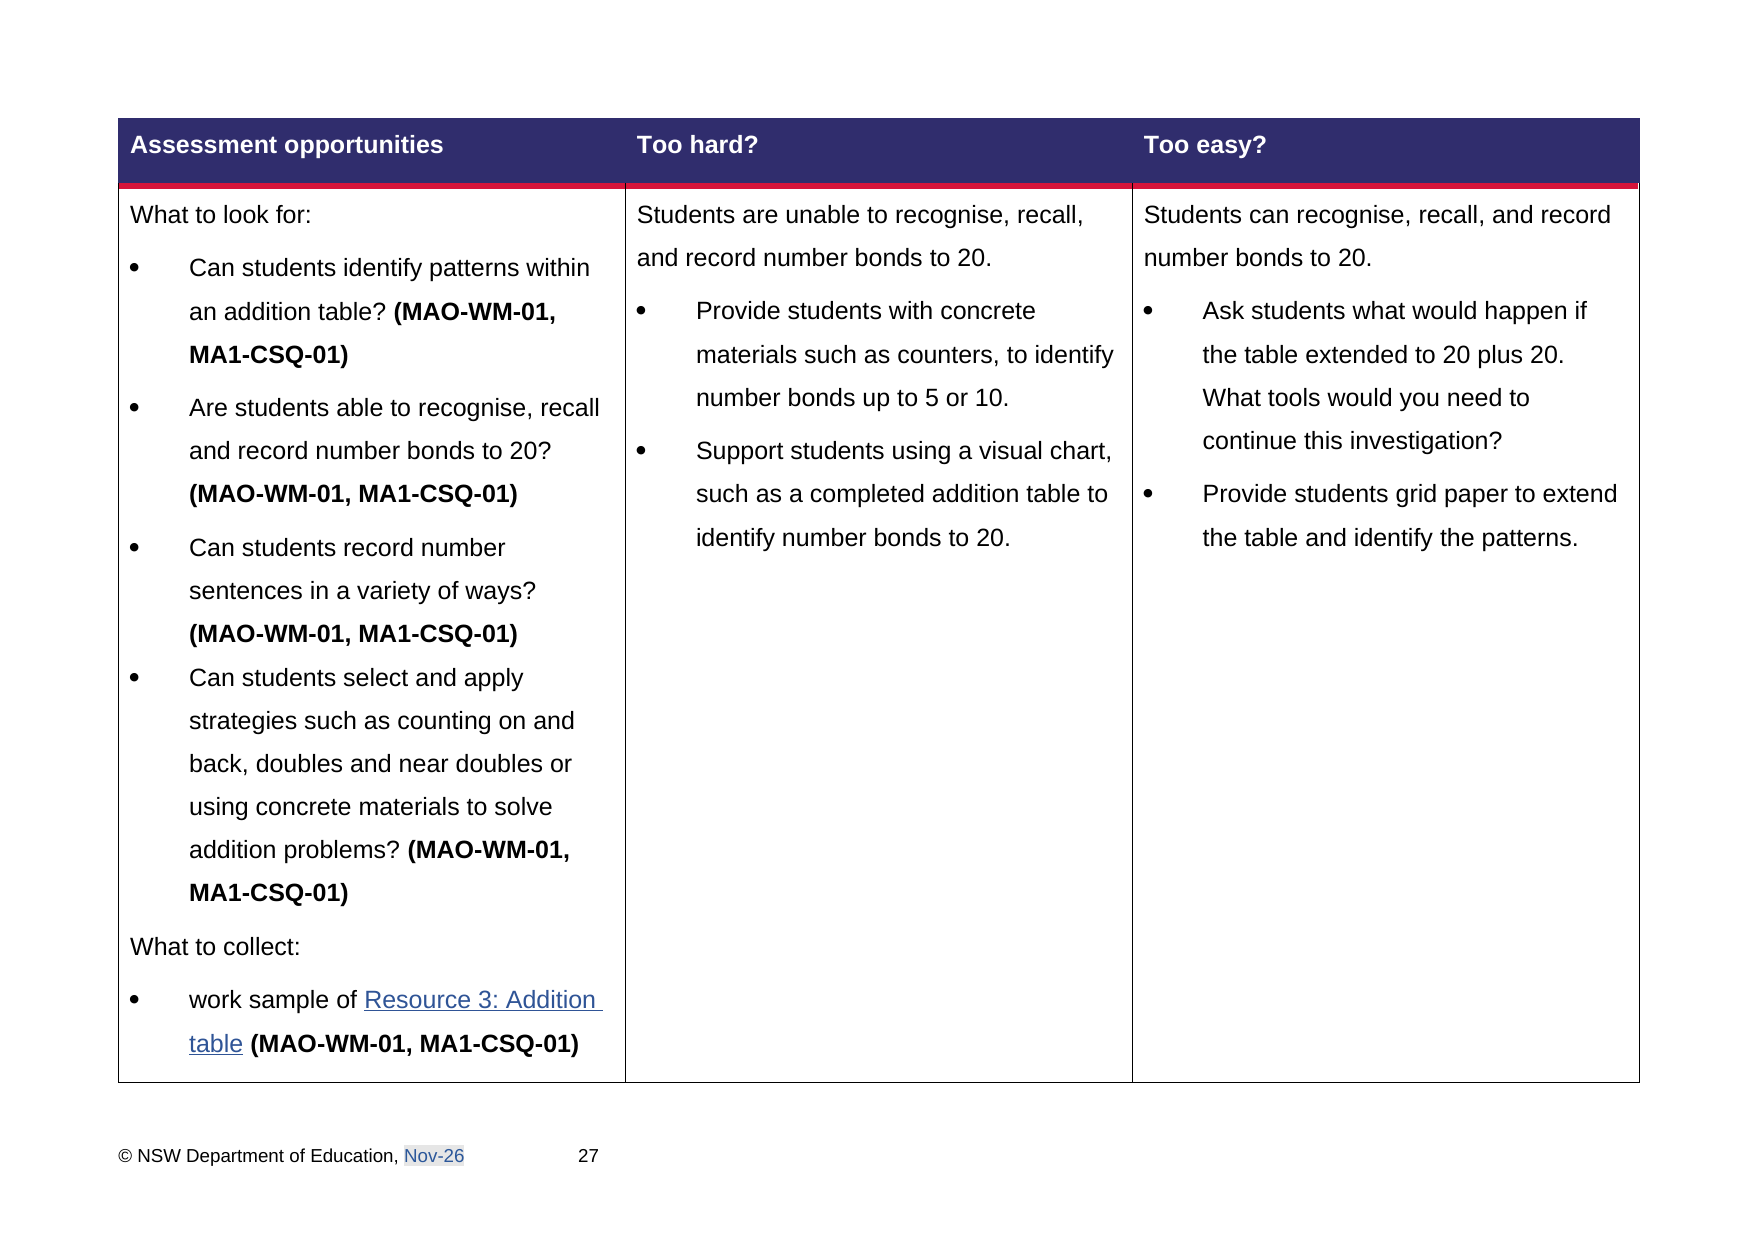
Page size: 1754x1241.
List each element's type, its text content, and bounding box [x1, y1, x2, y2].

table_header Too hard? [626, 119, 1132, 183]
table_cell What to look for: Can students identify patterns within an addition table? (MAO-WM-01, MA1-CSQ-01) Are students able to recognise, recall and record number bonds to 20? (MAO-WM-01, MA1-CSQ-01) Can students record number sentences in a variety of ways? (MAO-WM-01, MA1-CSQ-01) Can students select and apply strategies such as counting on and back, doubles and near doubles or using concrete materials to solve addition problems? (MAO-WM-01, MA1-CSQ-01) What to collect: work sample of Resource 3: Addition table (MAO-WM-01, MA1-CSQ-01) [119, 189, 625, 1082]
table_cell Students are unable to recognise, recall, and record number bonds to 20. Provide students with concrete materials such as counters, to identify number bonds up to 5 or 10. Support students using a visual chart, such as a completed addition table to identify number bonds to 20. [626, 189, 1132, 1082]
table_header Assessment opportunities [119, 119, 625, 183]
table_header Too easy? [1133, 119, 1639, 183]
table_cell Students can recognise, recall, and record number bonds to 20. Ask students what would happen if the table extended to 20 plus 20. What tools would you need to continue this investigation? Provide students grid paper to extend the table and identify the patterns. [1133, 183, 1639, 1082]
